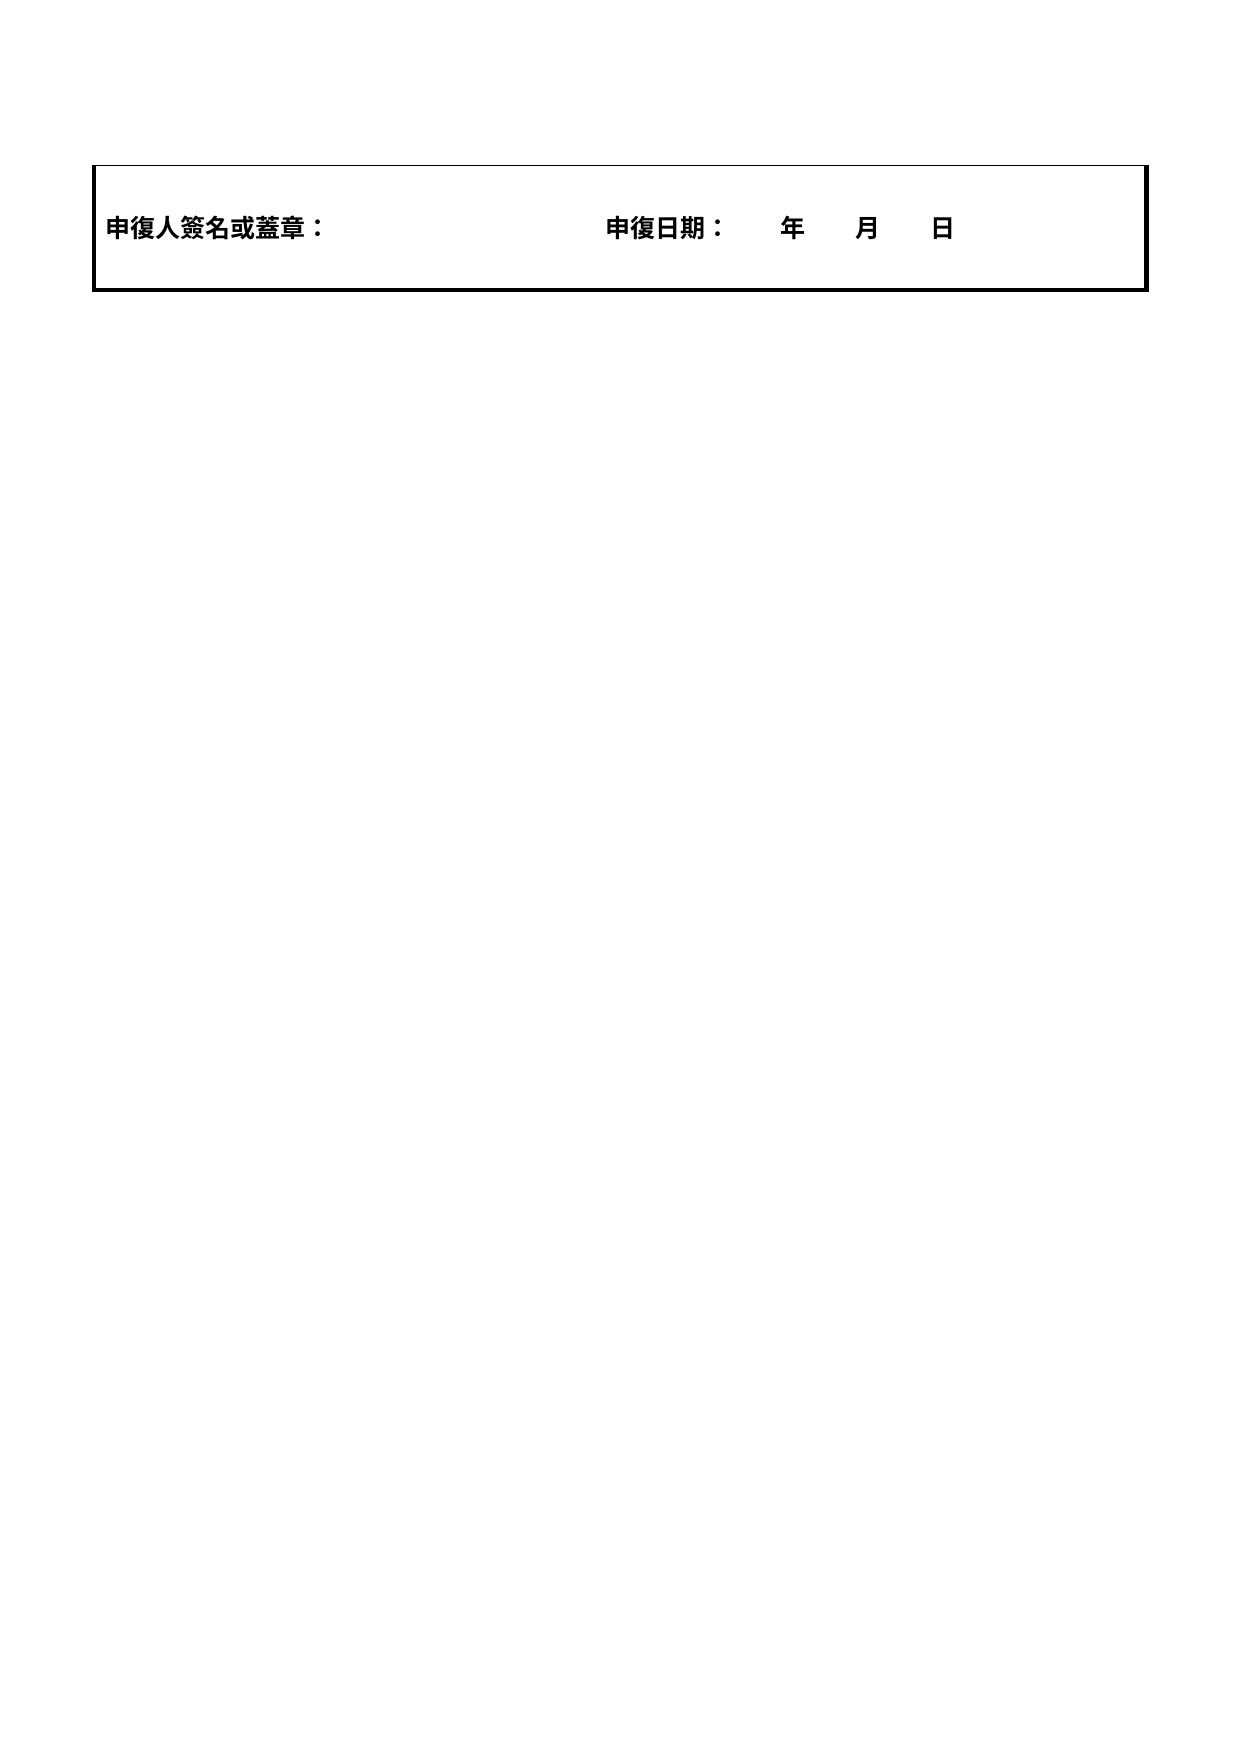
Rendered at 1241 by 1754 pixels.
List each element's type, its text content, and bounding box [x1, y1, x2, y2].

table_cell 申復人簽名或蓋章： 申復日期： 年 月 日 [96, 166, 1144, 288]
